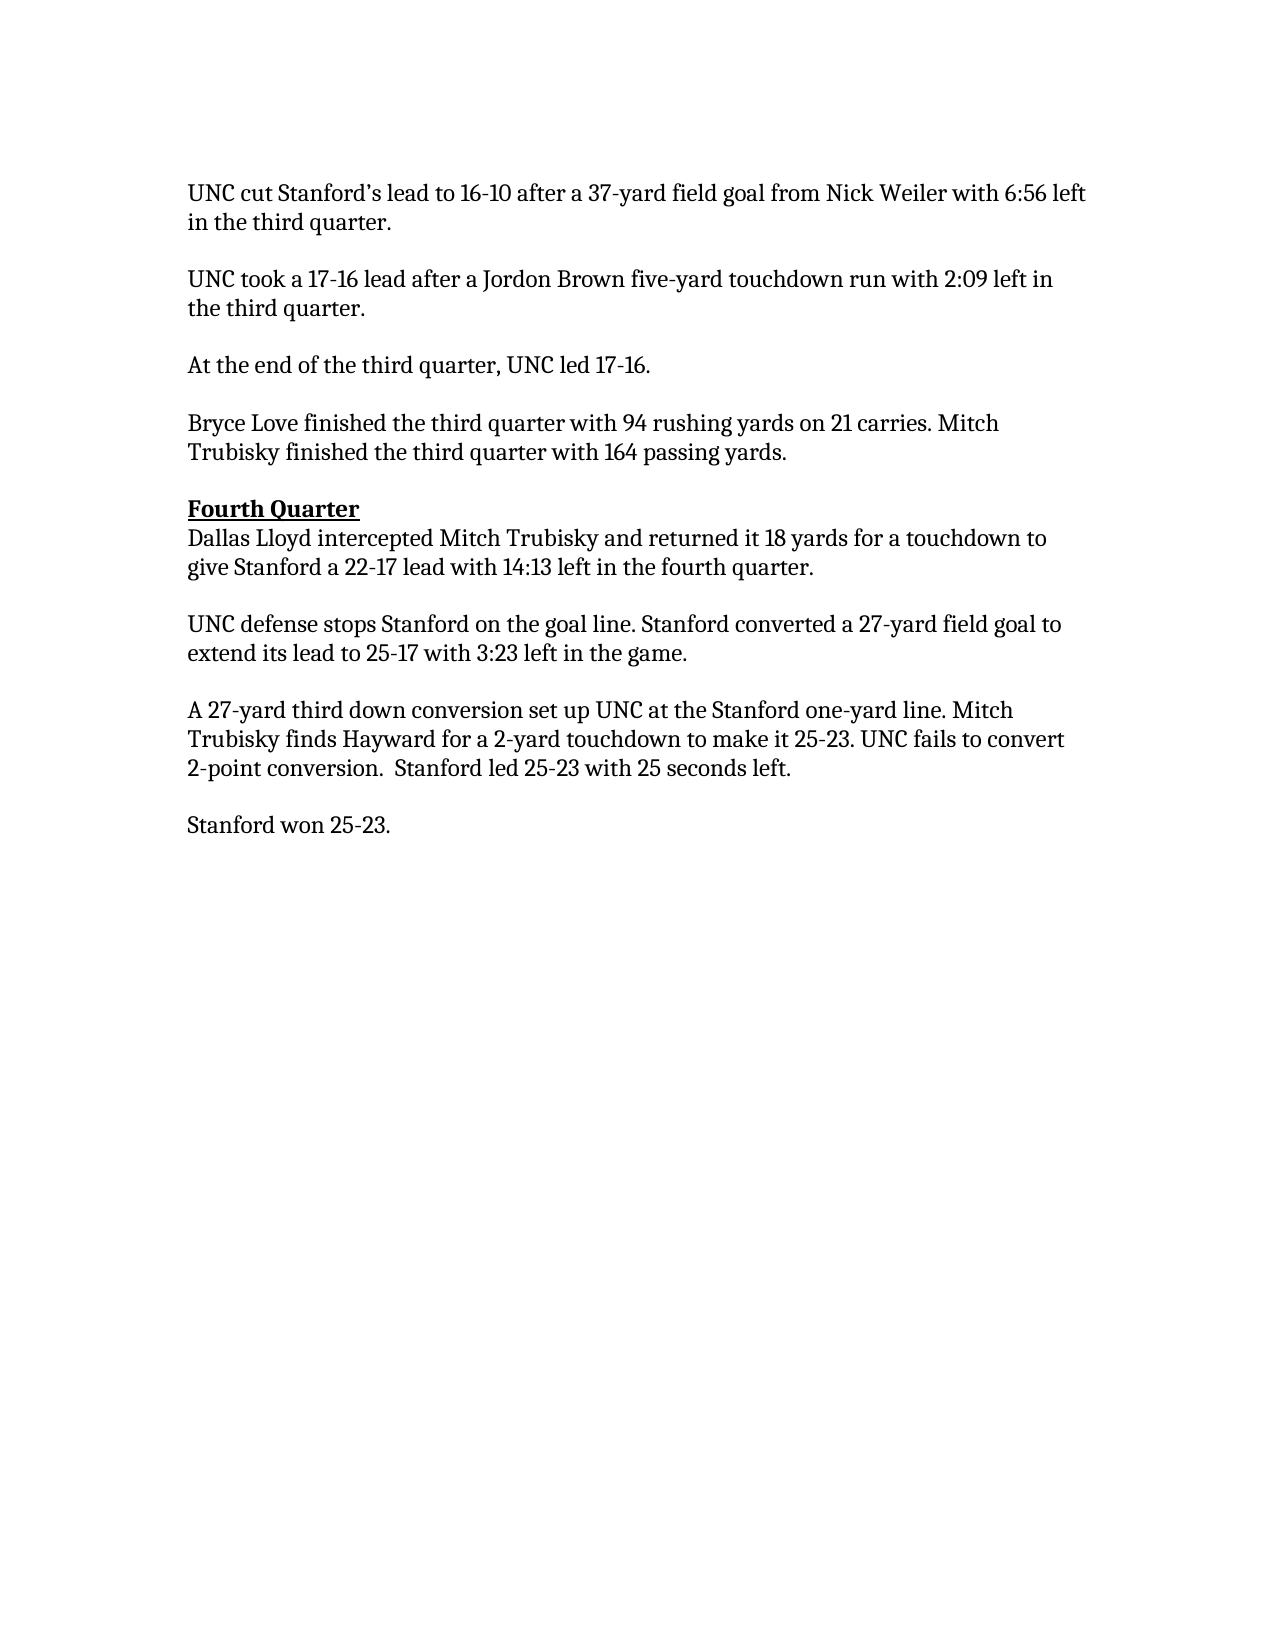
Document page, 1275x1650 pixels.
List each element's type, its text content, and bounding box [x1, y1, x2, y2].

text Fourth Quarter [187, 495, 1087, 524]
text Stanford won 25-23. [187, 811, 1087, 840]
text A 27-yard third down conversion set up UNC at the Stanford one-yard line. Mitch Trubisky finds Hayward for a 2-yard touchdown to make it 25-23. UNC fails to convert 2-point conversion. Stanford led 25-23 with 25 seconds left. [187, 696, 1087, 782]
text UNC took a 17-16 lead after a Jordon Brown five-yard touchdown run with 2:09 left in the third quarter. [187, 265, 1087, 322]
text At the end of the third quarter, UNC led 17-16. [187, 351, 1087, 380]
text UNC defense stops Stanford on the goal line. Stanford converted a 27-yard field goal to extend its lead to 25-17 with 3:23 left in the game. [187, 610, 1087, 667]
text UNC cut Stanford’s lead to 16-10 after a 37-yard field goal from Nick Weiler with 6:56 left in the third quarter. [187, 179, 1087, 236]
text Dallas Lloyd intercepted Mitch Trubisky and returned it 18 yards for a touchdown to give Stanford a 22-17 lead with 14:13 left in the fourth quarter. [187, 524, 1087, 581]
text Bryce Love finished the third quarter with 94 rushing yards on 21 carries. Mitch Trubisky finished the third quarter with 164 passing yards. [187, 409, 1087, 466]
